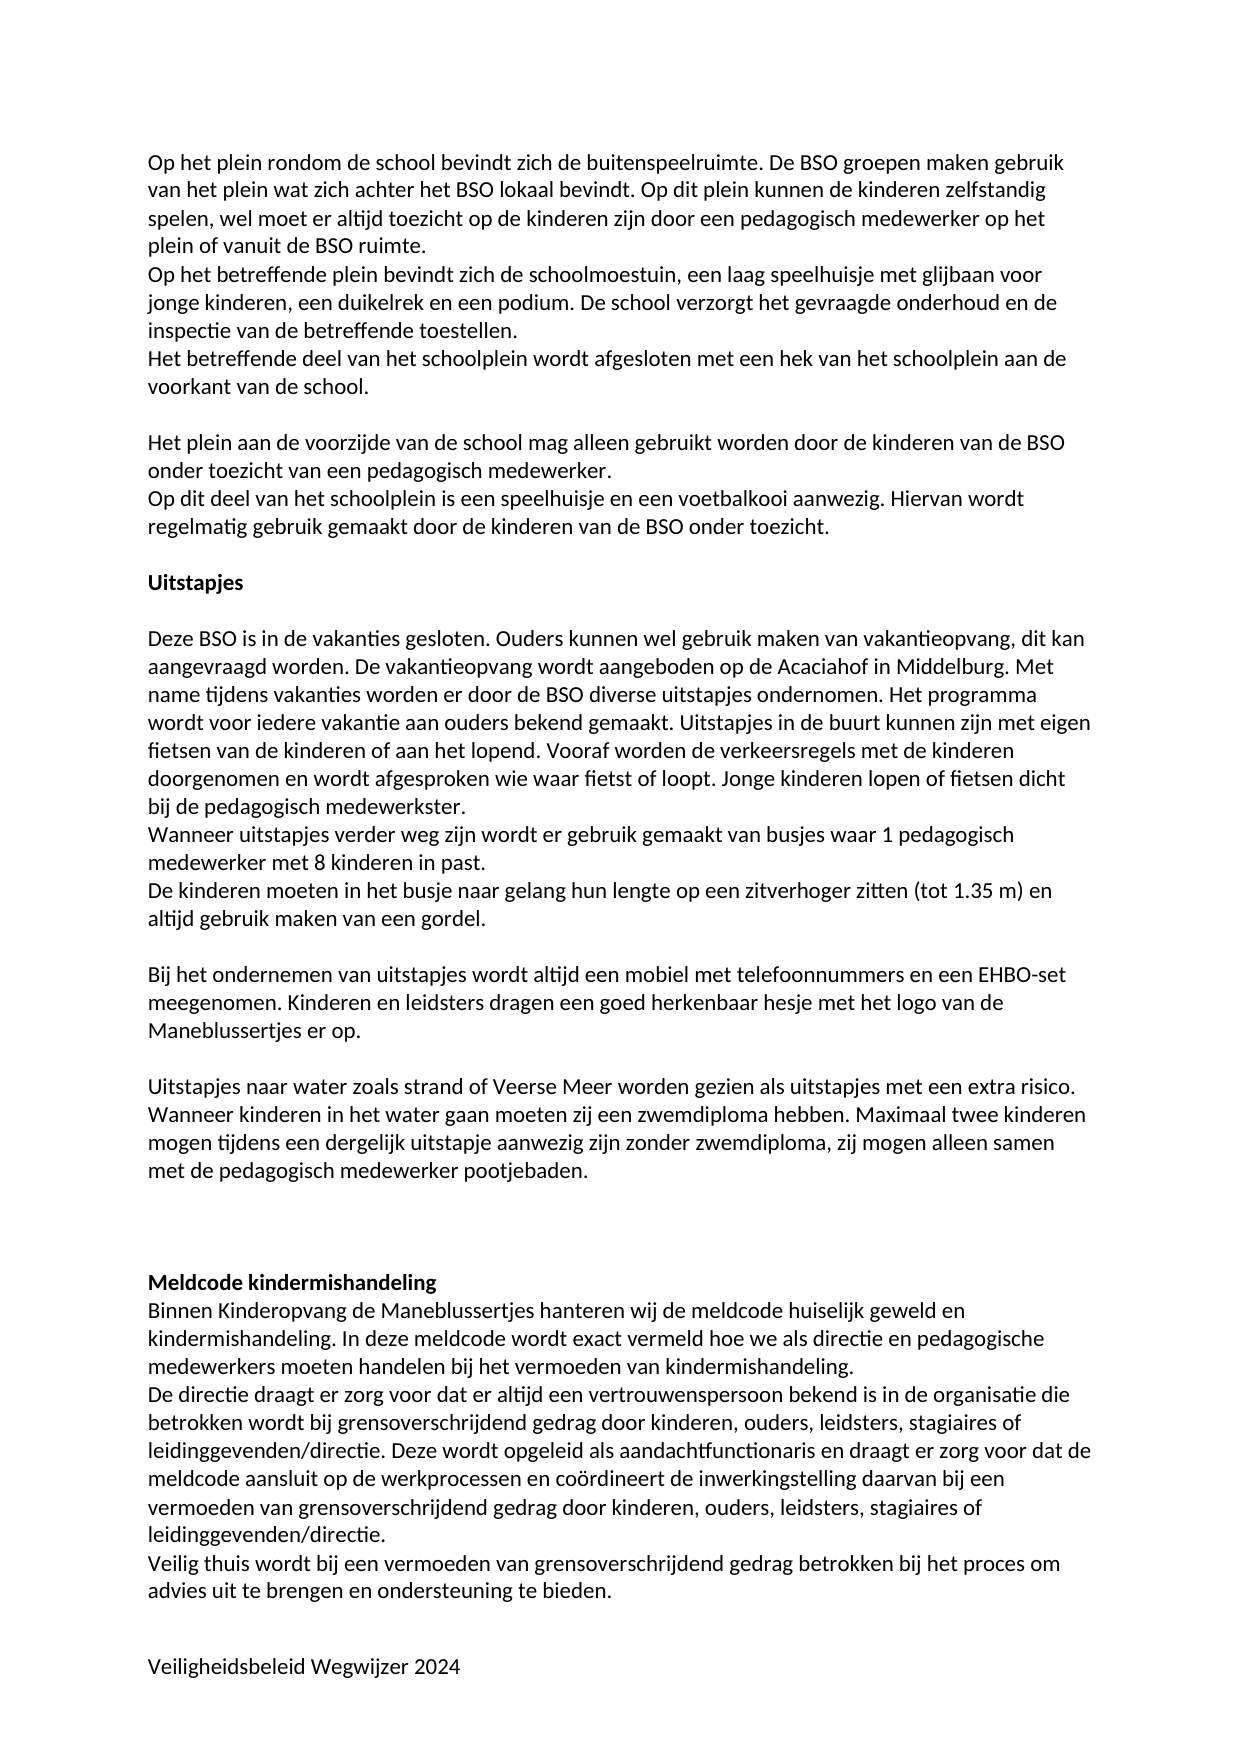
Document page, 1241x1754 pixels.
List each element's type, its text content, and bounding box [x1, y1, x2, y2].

text De kinderen moeten in het busje naar gelang hun lengte op een zitverhoger zitten (tot 1.35 m) en altijd gebruik maken van een gordel. [148, 876, 1093, 932]
text Binnen Kinderopvang de Maneblussertjes hanteren wij de meldcode huiselijk geweld en kindermishandeling. In deze meldcode wordt exact vermeld hoe we als directie en pedagogische medewerkers moeten handelen bij het vermoeden van kindermishandeling. [148, 1296, 1093, 1381]
text Het plein aan de voorzijde van de school mag alleen gebruikt worden door de kinderen van de BSO onder toezicht van een pedagogisch medewerker. [148, 428, 1093, 484]
text Veilig thuis wordt bij een vermoeden van grensoverschrijdend gedrag betrokken bij het proces om advies uit te brengen en ondersteuning te bieden. [148, 1549, 1093, 1605]
text De directie draagt er zorg voor dat er altijd een vertrouwenspersoon bekend is in de organisatie die betrokken wordt bij grensoverschrijdend gedrag door kinderen, ouders, leidsters, stagiaires of leidinggevenden/directie. Deze wordt opgeleid als aandachtfunctionaris en draagt er zorg voor dat de meldcode aansluit op de werkprocessen en coördineert de inwerkingstelling daarvan bij een vermoeden van grensoverschrijdend gedrag door kinderen, ouders, leidsters, stagiaires of leidinggevenden/directie. [148, 1381, 1093, 1549]
text Op het plein rondom de school bevindt zich de buitenspeelruimte. De BSO groepen maken gebruik van het plein wat zich achter het BSO lokaal bevindt. Op dit plein kunnen de kinderen zelfstandig spelen, wel moet er altijd toezicht op de kinderen zijn door een pedagogisch medewerker op het plein of vanuit de BSO ruimte. [148, 148, 1093, 260]
text Op het betreffende plein bevindt zich de schoolmoestuin, een laag speelhuisje met glijbaan voor jonge kinderen, een duikelrek en een podium. De school verzorgt het gevraagde onderhoud en de inspectie van de betreffende toestellen. [148, 260, 1093, 344]
text Op dit deel van het schoolplein is een speelhuisje en een voetbalkooi aanwezig. Hiervan wordt regelmatig gebruik gemaakt door de kinderen van de BSO onder toezicht. [148, 484, 1093, 540]
text Het betreffende deel van het schoolplein wordt afgesloten met een hek van het schoolplein aan de voorkant van de school. [148, 344, 1093, 400]
text Wanneer uitstapjes verder weg zijn wordt er gebruik gemaakt van busjes waar 1 pedagogisch medewerker met 8 kinderen in past. [148, 820, 1093, 876]
text Bij het ondernemen van uitstapjes wordt altijd een mobiel met telefoonnummers en een EHBO-set meegenomen. Kinderen en leidsters dragen een goed herkenbaar hesje met het logo van de Maneblussertjes er op. [148, 960, 1093, 1044]
text Meldcode kindermishandeling [148, 1268, 1093, 1296]
text Deze BSO is in de vakanties gesloten. Ouders kunnen wel gebruik maken van vakantieopvang, dit kan aangevraagd worden. De vakantieopvang wordt aangeboden op de Acaciahof in Middelburg. Met name tijdens vakanties worden er door de BSO diverse uitstapjes ondernomen. Het programma wordt voor iedere vakantie aan ouders bekend gemaakt. Uitstapjes in de buurt kunnen zijn met eigen fietsen van de kinderen of aan het lopend. Vooraf worden de verkeersregels met de kinderen doorgenomen en wordt afgesproken wie waar fietst of loopt. Jonge kinderen lopen of fietsen dicht bij de pedagogisch medewerkster. [148, 624, 1093, 820]
text Uitstapjes naar water zoals strand of Veerse Meer worden gezien als uitstapjes met een extra risico. Wanneer kinderen in het water gaan moeten zij een zwemdiploma hebben. Maximaal twee kinderen mogen tijdens een dergelijk uitstapje aanwezig zijn zonder zwemdiploma, zij mogen alleen samen met de pedagogisch medewerker pootjebaden. [148, 1072, 1093, 1184]
text Uitstapjes [148, 568, 1093, 596]
